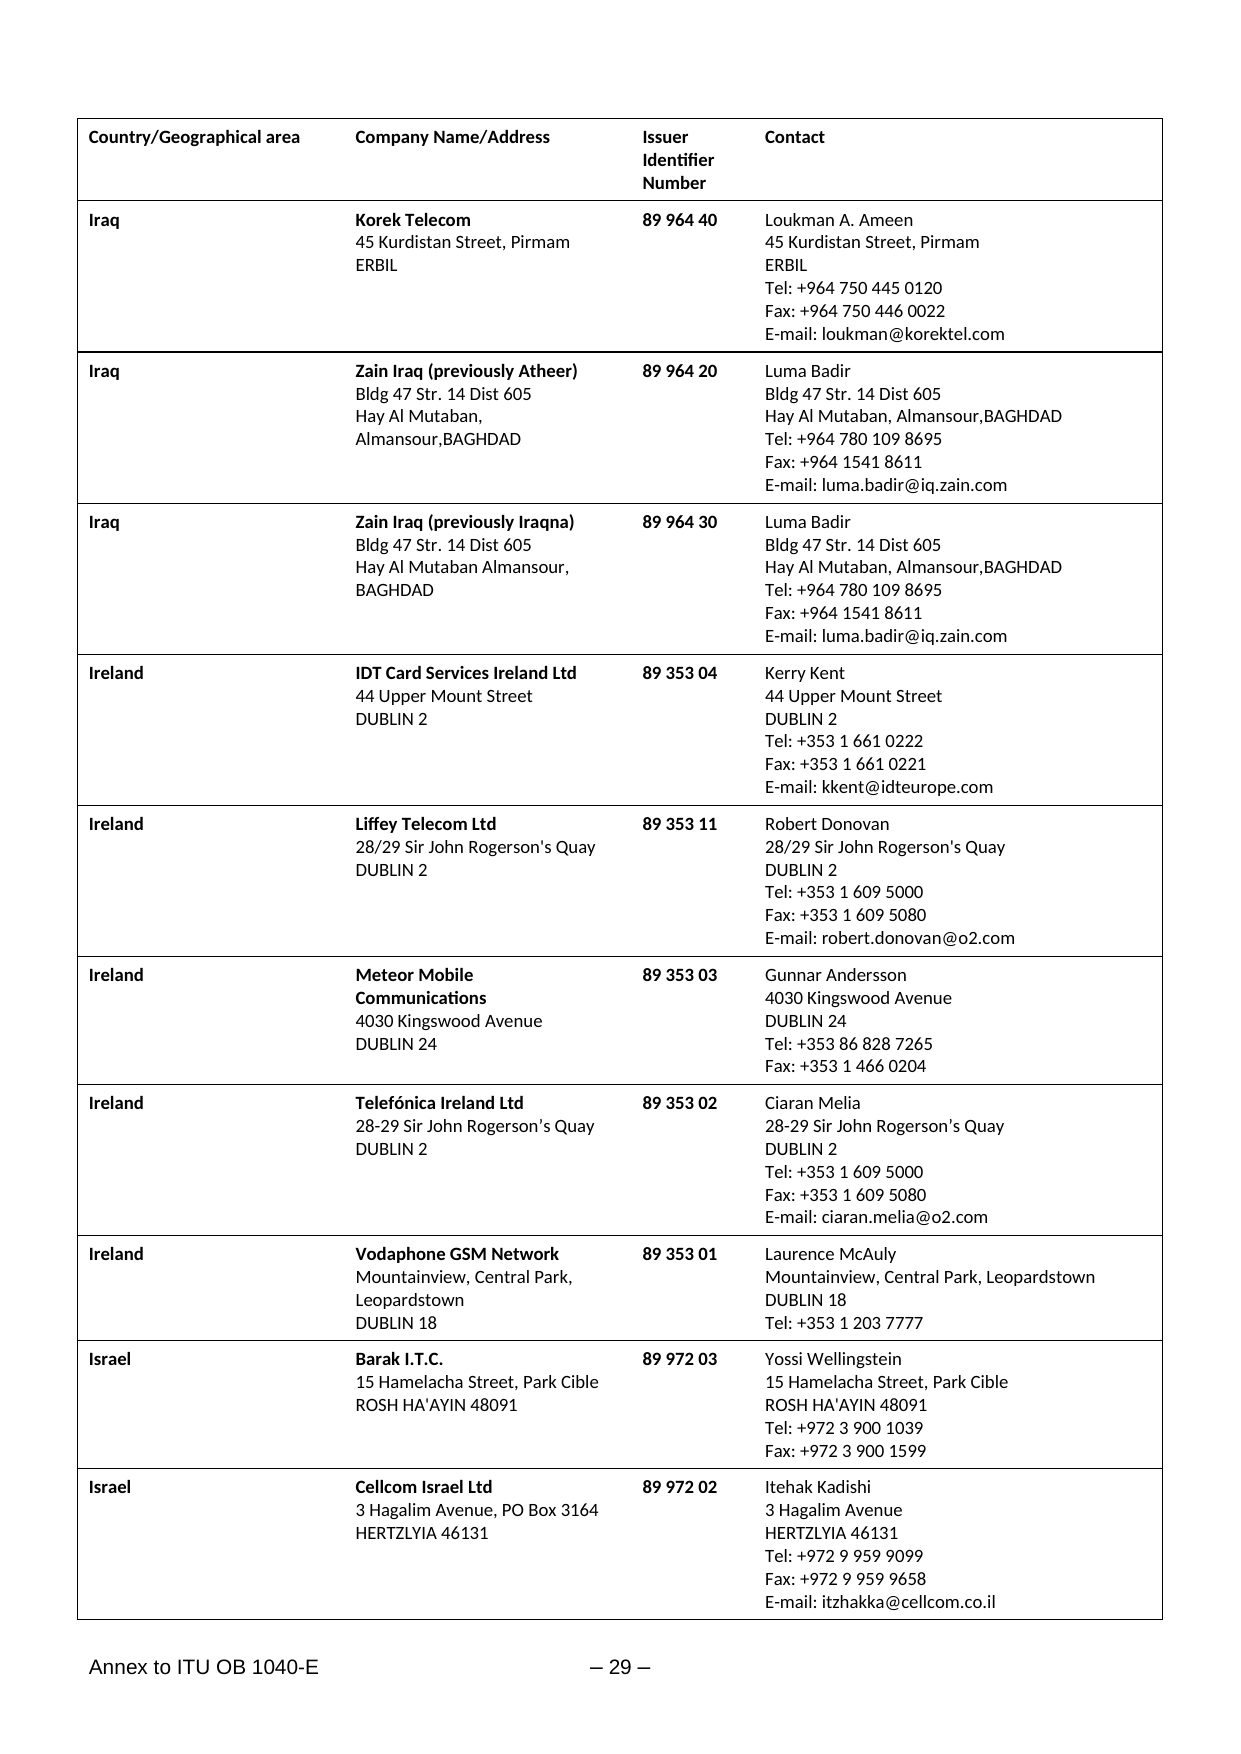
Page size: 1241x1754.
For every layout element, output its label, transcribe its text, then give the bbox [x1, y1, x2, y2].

table_cell 89 964 30 [613, 504, 754, 653]
table_cell Iraq [78, 504, 344, 653]
table_cell Cellcom Israel Ltd 3 Hagalim Avenue, PO Box 3164 HERTZLYIA 46131 [344, 1469, 613, 1619]
table_cell 89 353 04 [613, 655, 754, 804]
table_cell 89 353 01 [613, 1236, 754, 1340]
table_cell Israel [78, 1341, 344, 1468]
table_cell Korek Telecom 45 Kurdistan Street, Pirmam ERBIL [344, 201, 613, 351]
table_cell Ireland [78, 806, 344, 956]
table_cell Meteor Mobile Communications 4030 Kingswood Avenue DUBLIN 24 [344, 957, 613, 1084]
table_cell Israel [78, 1469, 344, 1619]
table_cell Vodaphone GSM Network Mountainview, Central Park, Leopardstown DUBLIN 18 [344, 1236, 613, 1340]
table_header Issuer Identifier Number [613, 119, 754, 200]
table_cell 89 353 11 [613, 806, 754, 956]
table_header Contact [754, 119, 1162, 200]
table_cell Ireland [78, 655, 344, 804]
table_cell 89 964 40 [613, 201, 754, 351]
table_cell 89 972 02 [613, 1469, 754, 1619]
table_cell Zain Iraq (previously Atheer) Bldg 47 Str. 14 Dist 605 Hay Al Mutaban, Almansour,BAGHDAD [344, 353, 613, 502]
table_cell 89 353 03 [613, 957, 754, 1084]
table_header Country/Geographical area [78, 119, 344, 200]
table_cell IDT Card Services Ireland Ltd 44 Upper Mount Street DUBLIN 2 [344, 655, 613, 804]
table_cell 89 964 20 [613, 353, 754, 502]
table_cell 89 972 03 [613, 1341, 754, 1468]
table_cell Luma Badir Bldg 47 Str. 14 Dist 605 Hay Al Mutaban, Almansour,BAGHDAD Tel: +964 780 109 8695 Fax: +964 1541 8611 E-mail: luma.badir@iq.zain.com [754, 353, 1162, 502]
table_cell Kerry Kent 44 Upper Mount Street DUBLIN 2 Tel: +353 1 661 0222 Fax: +353 1 661 0221 E-mail: kkent@idteurope.com [754, 655, 1162, 804]
table_cell Ireland [78, 957, 344, 1084]
table_cell Ireland [78, 1085, 344, 1235]
table_header Company Name/Address [344, 119, 613, 200]
table_cell Iraq [78, 201, 344, 351]
table_cell Yossi Wellingstein 15 Hamelacha Street, Park Cible ROSH HA'AYIN 48091 Tel: +972 3 900 1039 Fax: +972 3 900 1599 [754, 1341, 1162, 1468]
table_cell Loukman A. Ameen 45 Kurdistan Street, Pirmam ERBIL Tel: +964 750 445 0120 Fax: +964 750 446 0022 E-mail: loukman@korektel.com [754, 201, 1162, 351]
table_cell Ciaran Melia 28-29 Sir John Rogerson’s Quay DUBLIN 2 Tel: +353 1 609 5000 Fax: +353 1 609 5080 E-mail: ciaran.melia@o2.com [754, 1085, 1162, 1235]
table_cell Barak I.T.C. 15 Hamelacha Street, Park Cible ROSH HA'AYIN 48091 [344, 1341, 613, 1468]
table_cell Zain Iraq (previously Iraqna) Bldg 47 Str. 14 Dist 605 Hay Al Mutaban Almansour, BAGHDAD [344, 504, 613, 653]
table_cell Iraq [78, 353, 344, 502]
table_cell Laurence McAuly Mountainview, Central Park, Leopardstown DUBLIN 18 Tel: +353 1 203 7777 [754, 1236, 1162, 1340]
table_cell 89 353 02 [613, 1085, 754, 1235]
table_cell Gunnar Andersson 4030 Kingswood Avenue DUBLIN 24 Tel: +353 86 828 7265 Fax: +353 1 466 0204 [754, 957, 1162, 1084]
table_cell Itehak Kadishi 3 Hagalim Avenue HERTZLYIA 46131 Tel: +972 9 959 9099 Fax: +972 9 959 9658 E-mail: itzhakka@cellcom.co.il [754, 1469, 1162, 1619]
table_cell Luma Badir Bldg 47 Str. 14 Dist 605 Hay Al Mutaban, Almansour,BAGHDAD Tel: +964 780 109 8695 Fax: +964 1541 8611 E-mail: luma.badir@iq.zain.com [754, 504, 1162, 653]
table_cell Robert Donovan 28/29 Sir John Rogerson's Quay DUBLIN 2 Tel: +353 1 609 5000 Fax: +353 1 609 5080 E-mail: robert.donovan@o2.com [754, 806, 1162, 956]
table_cell Ireland [78, 1236, 344, 1340]
table_cell Liffey Telecom Ltd 28/29 Sir John Rogerson's Quay DUBLIN 2 [344, 806, 613, 956]
table_cell Telefónica Ireland Ltd 28-29 Sir John Rogerson’s Quay DUBLIN 2 [344, 1085, 613, 1235]
